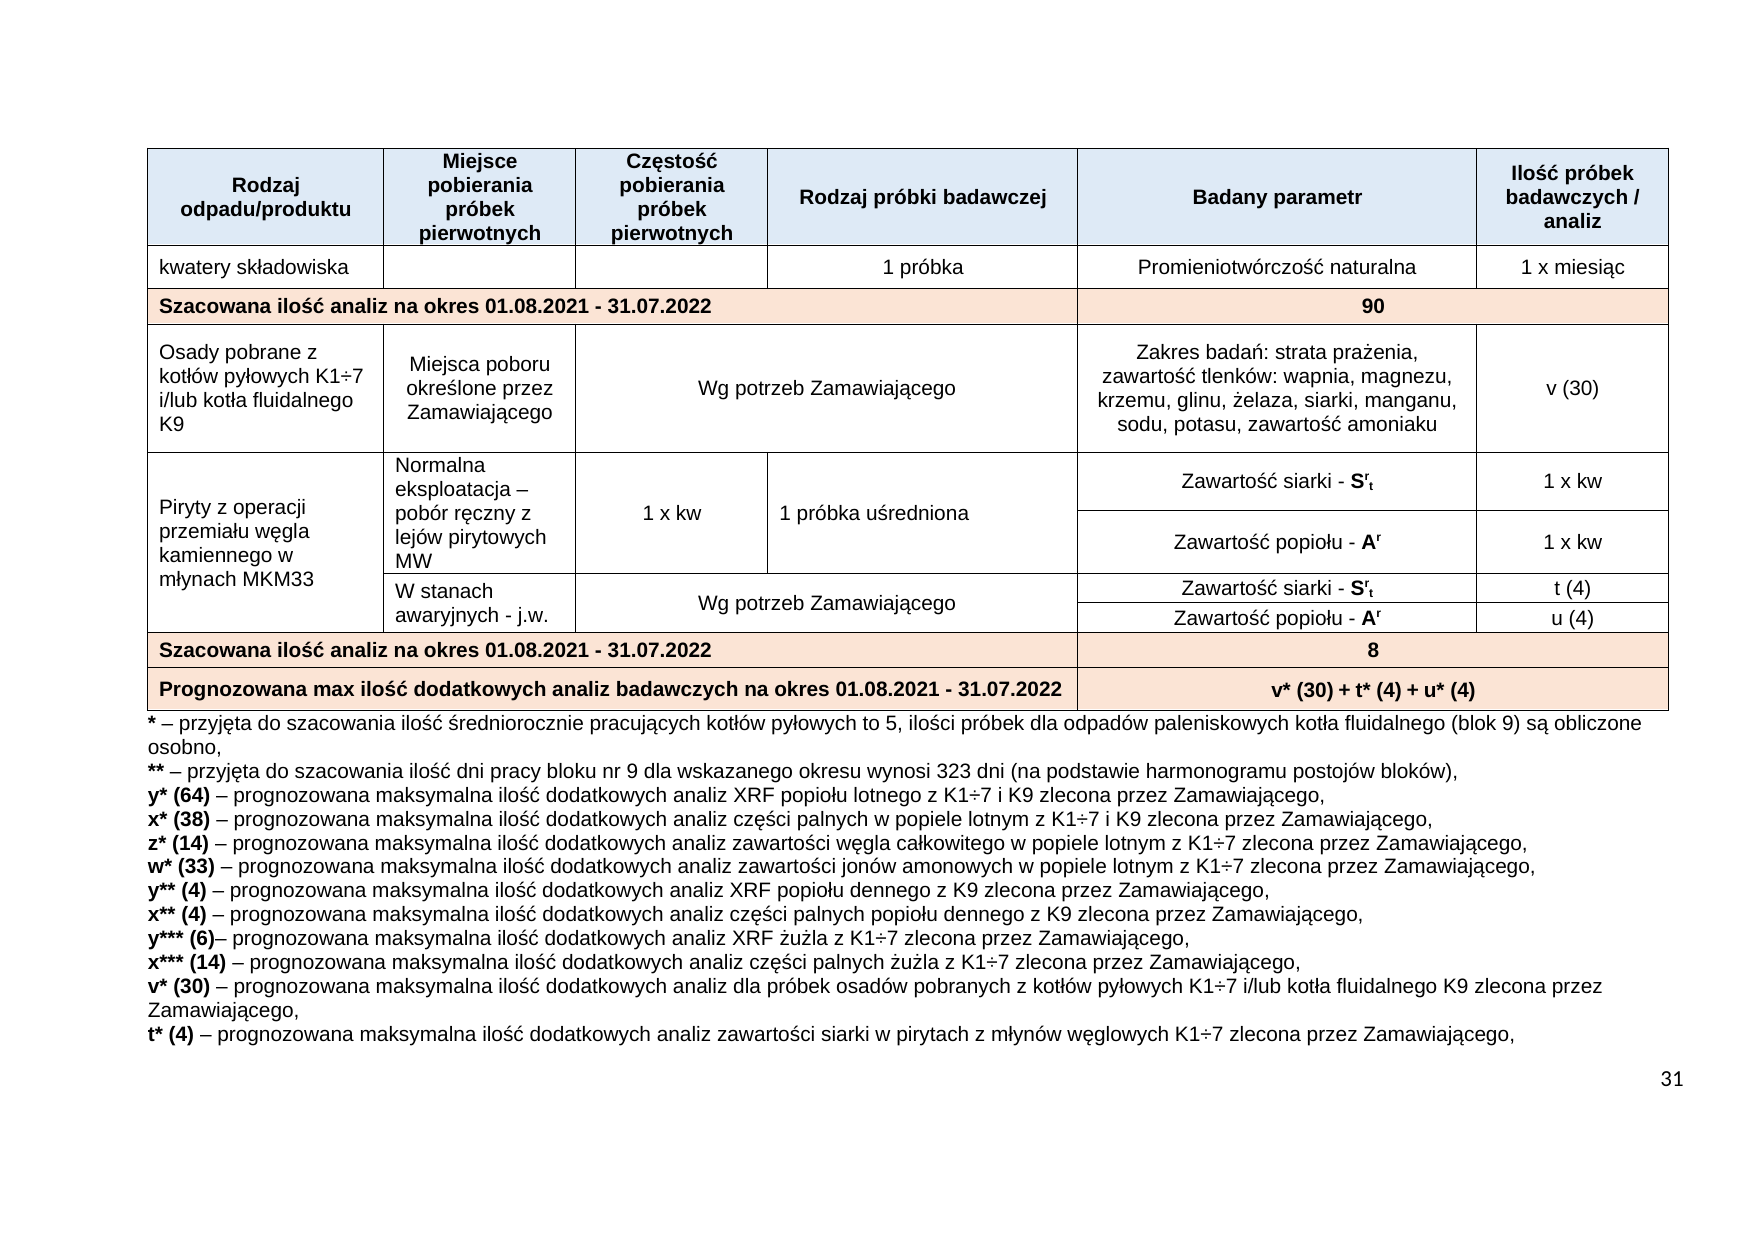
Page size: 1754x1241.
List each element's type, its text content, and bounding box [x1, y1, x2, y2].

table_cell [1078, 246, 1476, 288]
list w* (33) – prognozowana maksymalna ilość dodatkowych analiz zawartości jonów amonowych w popiele lotnym z K1÷7 zlecona przez Zamawiającego, [148, 854, 1683, 878]
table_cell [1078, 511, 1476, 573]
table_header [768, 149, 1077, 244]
list ** – przyjęta do szacowania ilość dni pracy bloku nr 9 dla wskazanego okresu wynosi 323 dni (na podstawie harmonogramu postojów bloków), [148, 758, 1683, 782]
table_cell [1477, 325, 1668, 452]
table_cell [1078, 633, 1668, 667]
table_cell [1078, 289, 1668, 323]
list x*** (14) – prognozowana maksymalna ilość dodatkowych analiz części palnych żużla z K1÷7 zlecona przez Zamawiającego, [148, 950, 1683, 974]
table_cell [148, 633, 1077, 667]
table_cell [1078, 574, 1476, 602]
list y*** (6)– prognozowana maksymalna ilość dodatkowych analiz XRF żużla z K1÷7 zlecona przez Zamawiającego, [148, 926, 1683, 950]
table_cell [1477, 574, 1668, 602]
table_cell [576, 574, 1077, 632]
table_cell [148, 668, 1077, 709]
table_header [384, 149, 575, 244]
list * – przyjęta do szacowania ilość średniorocznie pracujących kotłów pyłowych to 5, ilości próbek dla odpadów paleniskowych kotła fluidalnego (blok 9) są obliczone osobno, [148, 711, 1683, 758]
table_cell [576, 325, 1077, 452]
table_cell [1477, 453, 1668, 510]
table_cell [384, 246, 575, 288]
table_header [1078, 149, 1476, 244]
list x** (4) – prognozowana maksymalna ilość dodatkowych analiz części palnych popiołu dennego z K9 zlecona przez Zamawiającego, [148, 902, 1683, 926]
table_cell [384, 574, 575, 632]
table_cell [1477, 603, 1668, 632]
list z* (14) – prognozowana maksymalna ilość dodatkowych analiz zawartości węgla całkowitego w popiele lotnym z K1÷7 zlecona przez Zamawiającego, [148, 830, 1683, 854]
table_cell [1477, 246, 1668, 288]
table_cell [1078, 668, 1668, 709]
list x* (38) – prognozowana maksymalna ilość dodatkowych analiz części palnych w popiele lotnym z K1÷7 i K9 zlecona przez Zamawiającego, [148, 806, 1683, 830]
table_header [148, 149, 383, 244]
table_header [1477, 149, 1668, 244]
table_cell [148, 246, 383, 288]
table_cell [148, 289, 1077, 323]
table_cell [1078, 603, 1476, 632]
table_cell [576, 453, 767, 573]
list y* (64) – prognozowana maksymalna ilość dodatkowych analiz XRF popiołu lotnego z K1÷7 i K9 zlecona przez Zamawiającego, [148, 782, 1683, 806]
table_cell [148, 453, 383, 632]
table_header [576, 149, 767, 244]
list v* (30) – prognozowana maksymalna ilość dodatkowych analiz dla próbek osadów pobranych z kotłów pyłowych K1÷7 i/lub kotła fluidalnego K9 zlecona przez Zamawiającego, [148, 974, 1683, 1022]
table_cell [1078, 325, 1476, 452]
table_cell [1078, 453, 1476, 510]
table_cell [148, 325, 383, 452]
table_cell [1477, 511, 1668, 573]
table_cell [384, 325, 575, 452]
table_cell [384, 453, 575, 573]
list y** (4) – prognozowana maksymalna ilość dodatkowych analiz XRF popiołu dennego z K9 zlecona przez Zamawiającego, [148, 878, 1683, 902]
list t* (4) – prognozowana maksymalna ilość dodatkowych analiz zawartości siarki w pirytach z młynów węglowych K1÷7 zlecona przez Zamawiającego, [148, 1022, 1683, 1046]
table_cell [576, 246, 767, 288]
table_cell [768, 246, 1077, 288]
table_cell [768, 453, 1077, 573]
